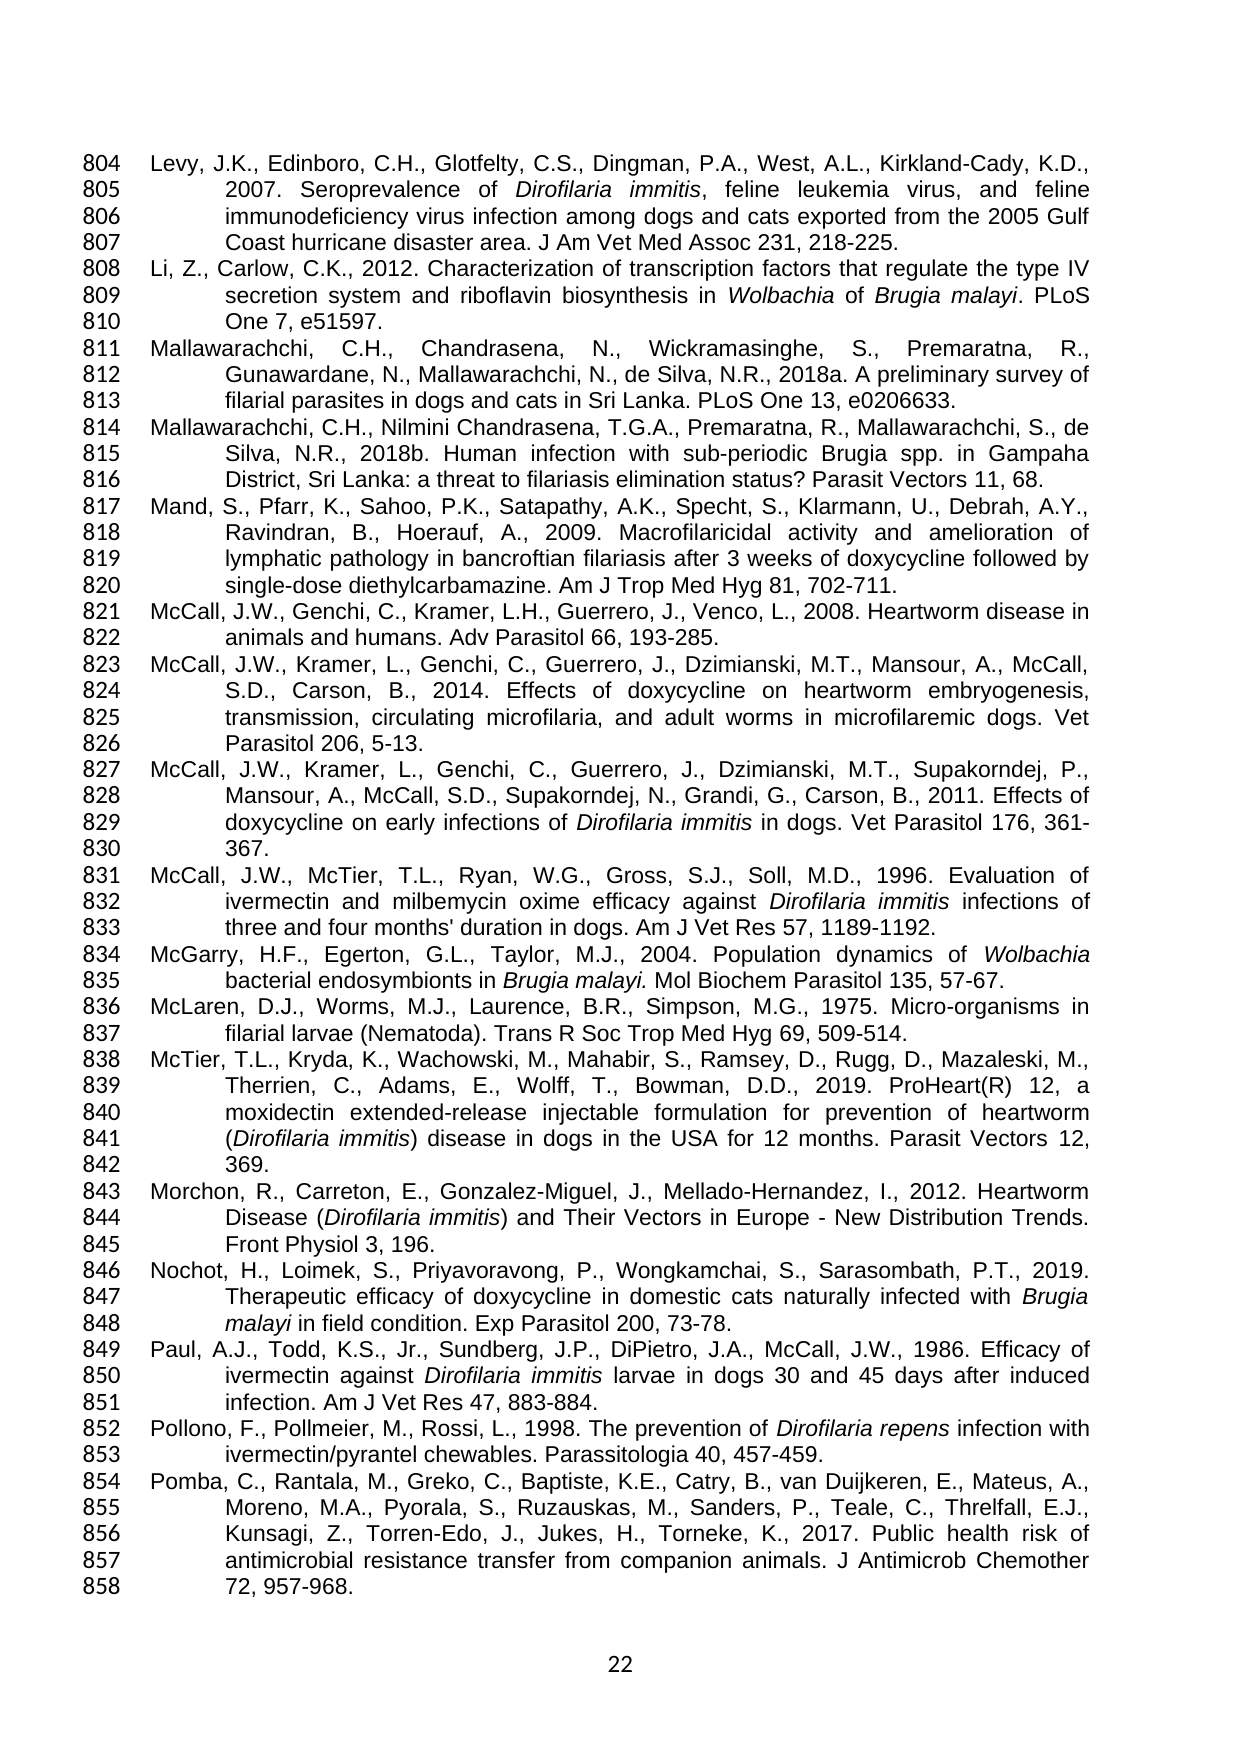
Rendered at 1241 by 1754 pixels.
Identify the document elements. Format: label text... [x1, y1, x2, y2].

text Mallawarachchi, C.H., Nilmini Chandrasena, T.G.A., Premaratna, R., Mallawarachchi, S., de Silva, N.R., 2018b. Human infection with sub-periodic Brugia spp. in Gampaha District, Sri Lanka: a threat to filariasis elimination status? Parasit Vectors 11, 68. [150, 413, 1090, 493]
text Pomba, C., Rantala, M., Greko, C., Baptiste, K.E., Catry, B., van Duijkeren, E., Mateus, A., Moreno, M.A., Pyorala, S., Ruzauskas, M., Sanders, P., Teale, C., Threlfall, E.J., Kunsagi, Z., Torren-Edo, J., Jukes, H., Torneke, K., 2017. Public health risk of antimicrobial resistance transfer from companion animals. J Antimicrob Chemother 72, 957-968. [150, 1468, 1090, 1599]
text McTier, T.L., Kryda, K., Wachowski, M., Mahabir, S., Ramsey, D., Rugg, D., Mazaleski, M., Therrien, C., Adams, E., Wolff, T., Bowman, D.D., 2019. ProHeart(R) 12, a moxidectin extended-release injectable formulation for prevention of heartworm (Dirofilaria immitis) disease in dogs in the USA for 12 months. Parasit Vectors 12, 369. [150, 1046, 1090, 1178]
text Morchon, R., Carreton, E., Gonzalez-Miguel, J., Mellado-Hernandez, I., 2012. Heartworm Disease (Dirofilaria immitis) and Their Vectors in Europe - New Distribution Trends. Front Physiol 3, 196. [150, 1178, 1090, 1257]
text McCall, J.W., Genchi, C., Kramer, L.H., Guerrero, J., Venco, L., 2008. Heartworm disease in animals and humans. Adv Parasitol 66, 193-285. [150, 598, 1090, 651]
text Paul, A.J., Todd, K.S., Jr., Sundberg, J.P., DiPietro, J.A., McCall, J.W., 1986. Efficacy of ivermectin against Dirofilaria immitis larvae in dogs 30 and 45 days after induced infection. Am J Vet Res 47, 883-884. [150, 1336, 1090, 1415]
text Pollono, F., Pollmeier, M., Rossi, L., 1998. The prevention of Dirofilaria repens infection with ivermectin/pyrantel chewables. Parassitologia 40, 457-459. [150, 1415, 1090, 1468]
text Li, Z., Carlow, C.K., 2012. Characterization of transcription factors that regulate the type IV secretion system and riboflavin biosynthesis in Wolbachia of Brugia malayi. PLoS One 7, e51597. [150, 255, 1090, 334]
text McCall, J.W., McTier, T.L., Ryan, W.G., Gross, S.J., Soll, M.D., 1996. Evaluation of ivermectin and milbemycin oxime efficacy against Dirofilaria immitis infections of three and four months' duration in dogs. Am J Vet Res 57, 1189-1192. [150, 862, 1090, 941]
text McCall, J.W., Kramer, L., Genchi, C., Guerrero, J., Dzimianski, M.T., Mansour, A., McCall, S.D., Carson, B., 2014. Effects of doxycycline on heartworm embryogenesis, transmission, circulating microfilaria, and adult worms in microfilaremic dogs. Vet Parasitol 206, 5-13. [150, 651, 1090, 756]
text Mallawarachchi, C.H., Chandrasena, N., Wickramasinghe, S., Premaratna, R., Gunawardane, N., Mallawarachchi, N., de Silva, N.R., 2018a. A preliminary survey of filarial parasites in dogs and cats in Sri Lanka. PLoS One 13, e0206633. [150, 334, 1090, 413]
text Nochot, H., Loimek, S., Priyavoravong, P., Wongkamchai, S., Sarasombath, P.T., 2019. Therapeutic efficacy of doxycycline in domestic cats naturally infected with Brugia malayi in field condition. Exp Parasitol 200, 73-78. [150, 1257, 1090, 1336]
text McLaren, D.J., Worms, M.J., Laurence, B.R., Simpson, M.G., 1975. Micro-organisms in filarial larvae (Nematoda). Trans R Soc Trop Med Hyg 69, 509-514. [150, 993, 1090, 1046]
text Levy, J.K., Edinboro, C.H., Glotfelty, C.S., Dingman, P.A., West, A.L., Kirkland-Cady, K.D., 2007. Seroprevalence of Dirofilaria immitis, feline leukemia virus, and feline immunodeficiency virus infection among dogs and cats exported from the 2005 Gulf Coast hurricane disaster area. J Am Vet Med Assoc 231, 218-225. [150, 150, 1090, 255]
text McCall, J.W., Kramer, L., Genchi, C., Guerrero, J., Dzimianski, M.T., Supakorndej, P., Mansour, A., McCall, S.D., Supakorndej, N., Grandi, G., Carson, B., 2011. Effects of doxycycline on early infections of Dirofilaria immitis in dogs. Vet Parasitol 176, 361-367. [150, 756, 1090, 862]
text McGarry, H.F., Egerton, G.L., Taylor, M.J., 2004. Population dynamics of Wolbachia bacterial endosymbionts in Brugia malayi. Mol Biochem Parasitol 135, 57-67. [150, 941, 1090, 993]
text Mand, S., Pfarr, K., Sahoo, P.K., Satapathy, A.K., Specht, S., Klarmann, U., Debrah, A.Y., Ravindran, B., Hoerauf, A., 2009. Macrofilaricidal activity and amelioration of lymphatic pathology in bancroftian filariasis after 3 weeks of doxycycline followed by single-dose diethylcarbamazine. Am J Trop Med Hyg 81, 702-711. [150, 493, 1090, 598]
